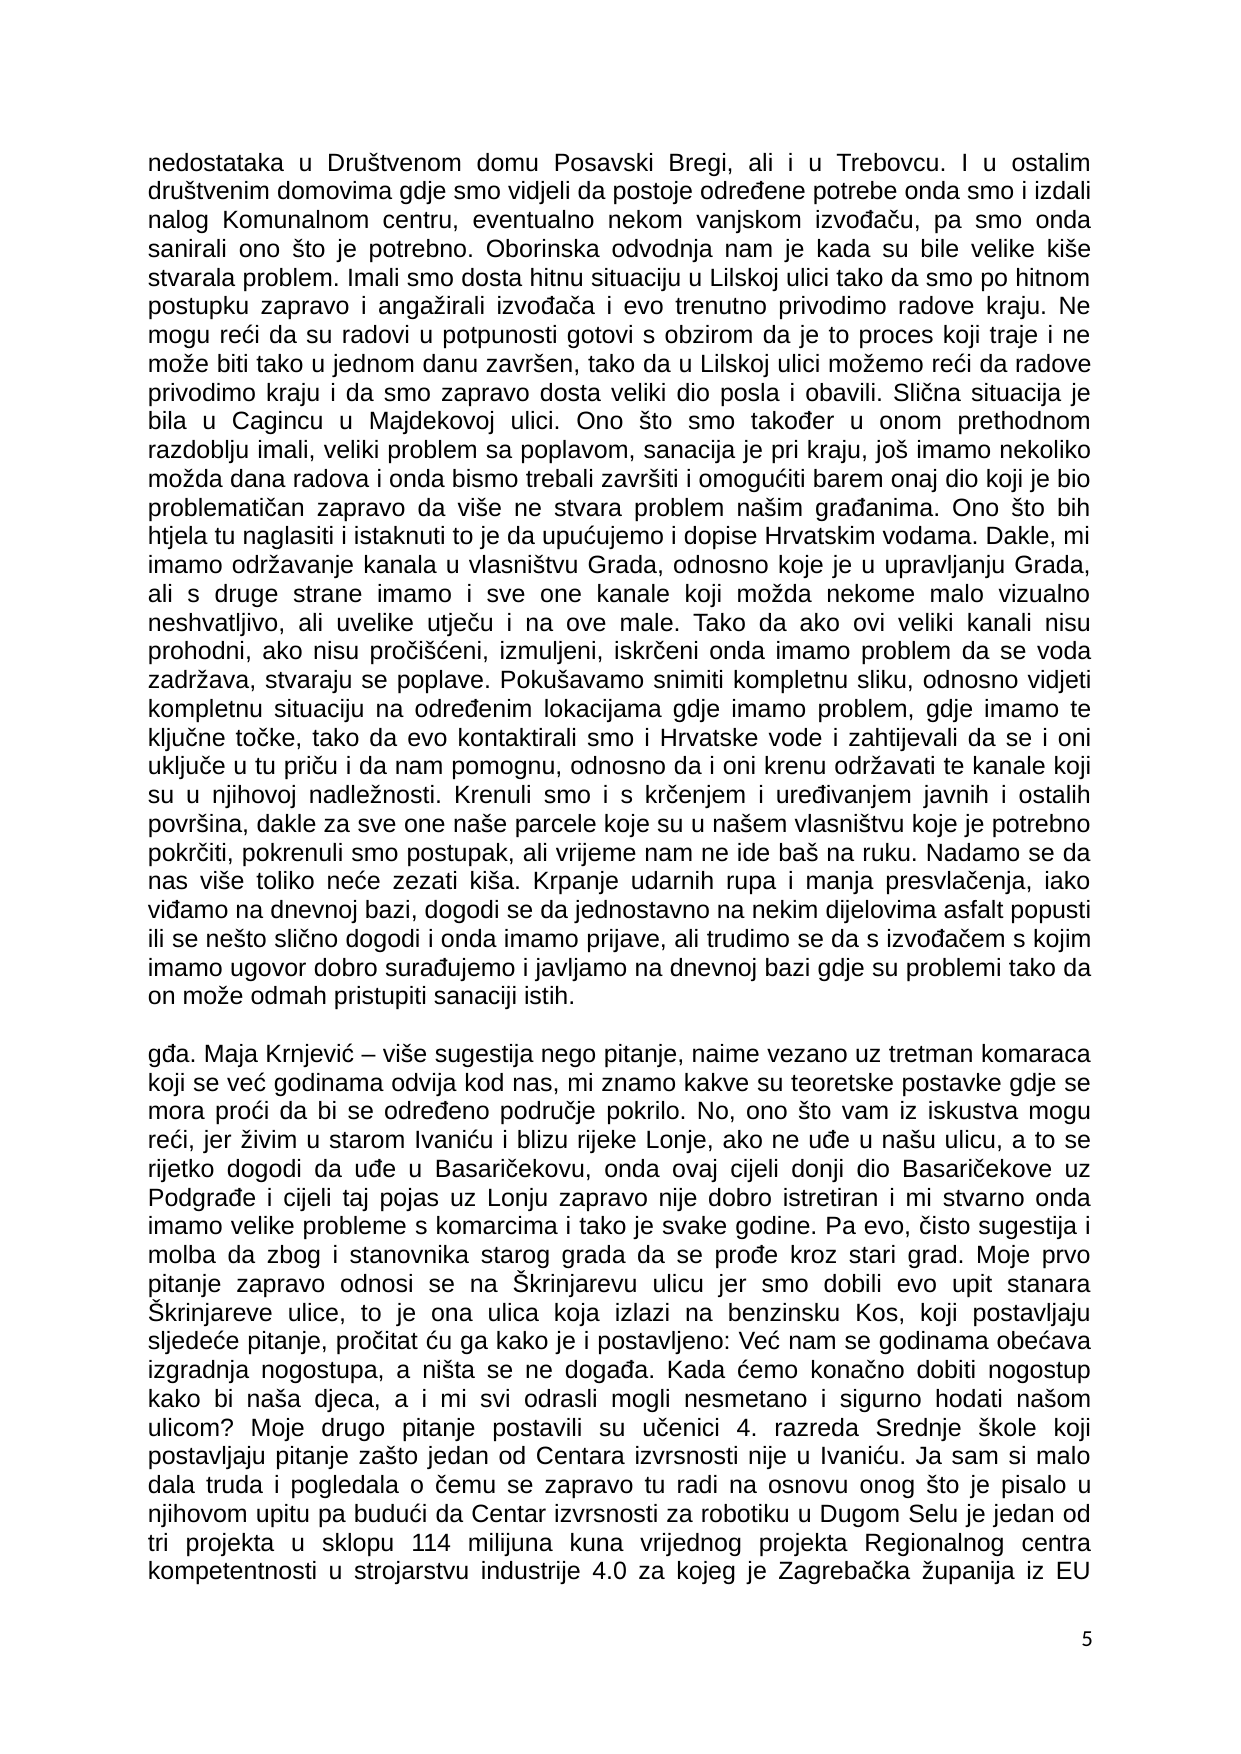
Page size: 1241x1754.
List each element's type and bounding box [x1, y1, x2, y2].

text [148, 148, 1093, 1010]
text [148, 1039, 1093, 1585]
